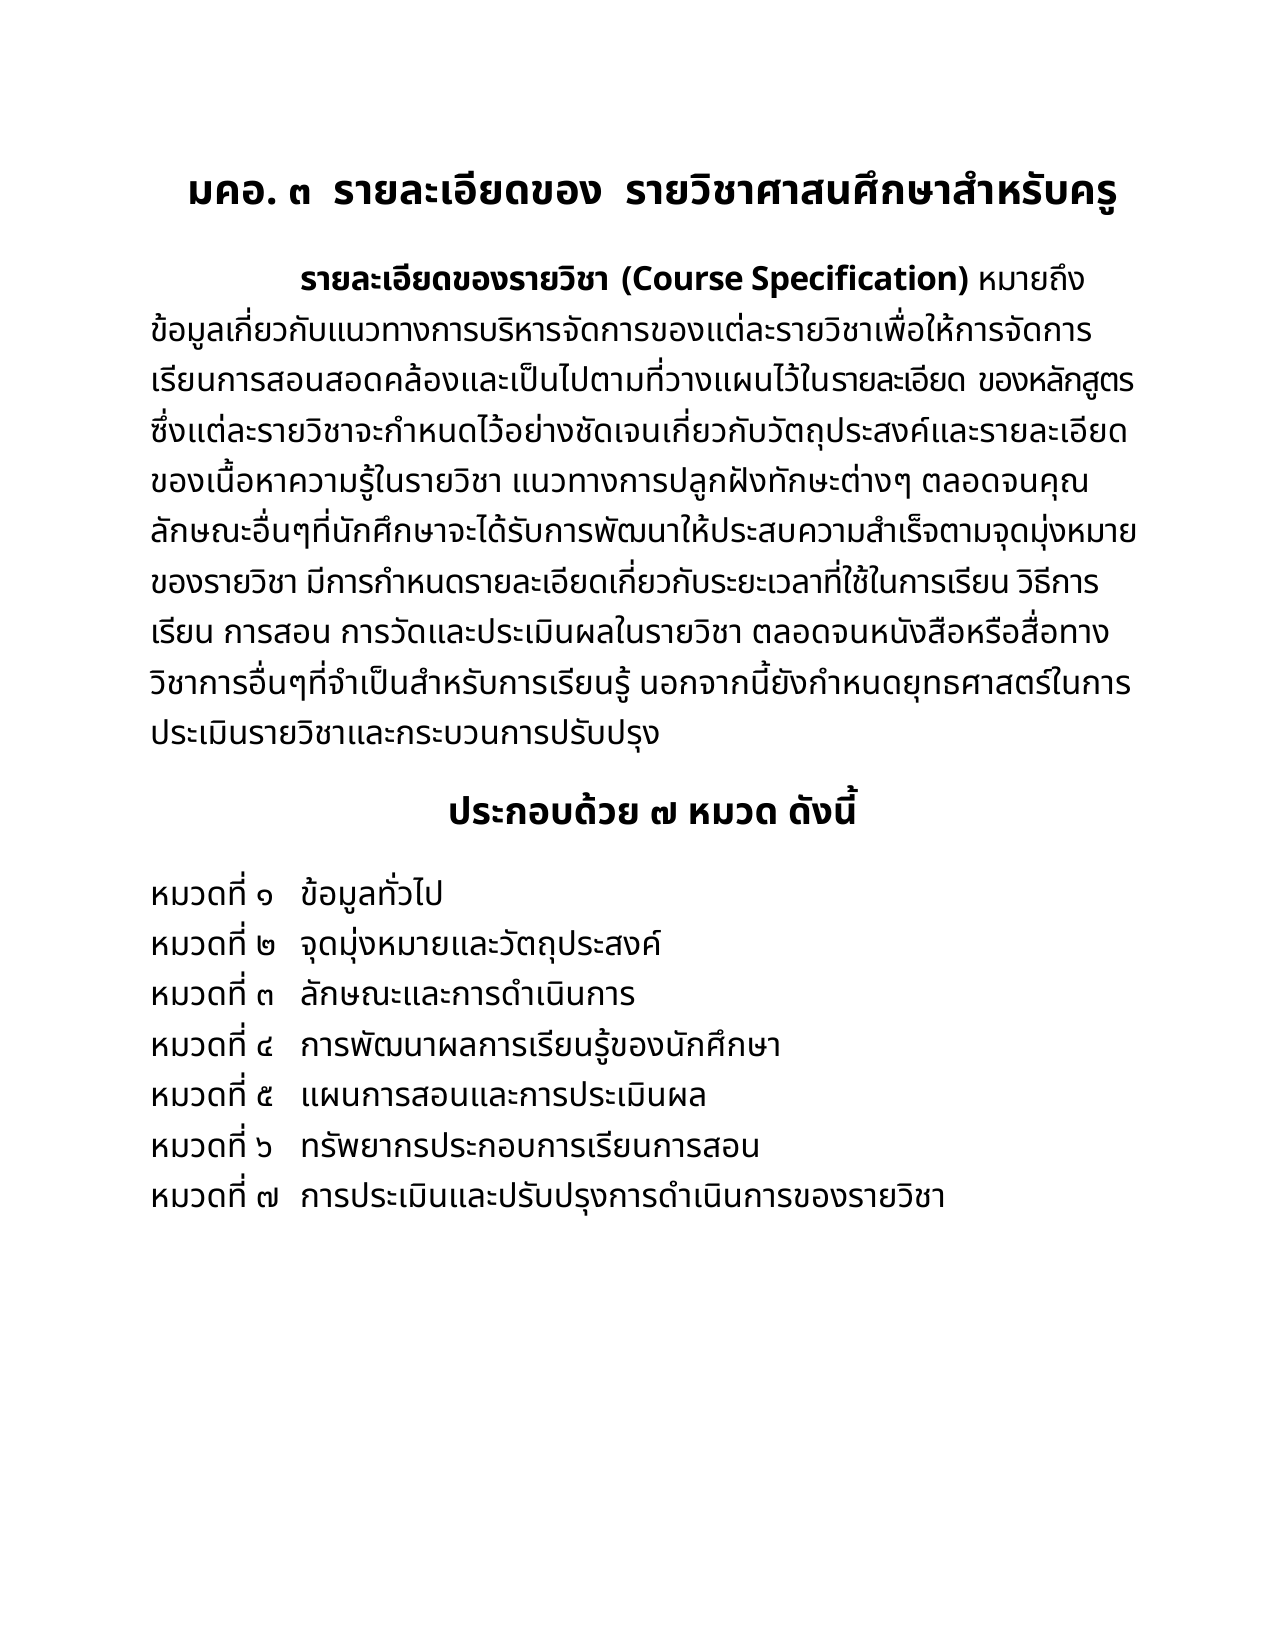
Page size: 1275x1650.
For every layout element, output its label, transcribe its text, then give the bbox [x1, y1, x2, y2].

text หมวดที่ ๕ แผนการสอนและการประเมินผล [150, 1071, 1155, 1122]
text ประกอบด้วย ๗ หมวด ดังนี้ [150, 784, 1155, 841]
text หมวดที่ ๔ การพัฒนาผลการเรียนรู้ของนักศึกษา [150, 1021, 1155, 1071]
text รายละเอียดของรายวิชา (Course Specification) หมายถึง ข้อมูลเกี่ยวกับแนวทางการบริหารจัดการของแต่ละรายวิชาเพื่อให้การจัดการเรียนการสอนสอดคล้องและเป็นไปตามที่วางแผนไว้ในรายละเอียด ของหลักสูตร ซึ่งแต่ละรายวิชาจะกำหนดไว้อย่างชัดเจนเกี่ยวกับวัตถุประสงค์และรายละเอียดของเนื้อหาความรู้ในรายวิชา แนวทางการปลูกฝังทักษะต่างๆ ตลอดจนคุณลักษณะอื่นๆที่นักศึกษาจะได้รับการพัฒนาให้ประสบความสำเร็จตามจุดมุ่งหมายของรายวิชา มีการกำหนดรายละเอียดเกี่ยวกับระยะเวลาที่ใช้ในการเรียน วิธีการเรียน การสอน การวัดและประเมินผลในรายวิชา ตลอดจนหนังสือหรือสื่อทางวิชาการอื่นๆที่จำเป็นสำหรับการเรียนรู้ นอกจากนี้ยังกำหนดยุทธศาสตร์ในการประเมินรายวิชาและกระบวนการปรับปรุง [150, 255, 1153, 759]
text หมวดที่ ๒ จุดมุ่งหมายและวัตถุประสงค์ [150, 920, 1155, 970]
text หมวดที่ ๑ ข้อมูลทั่วไป [150, 869, 1155, 920]
text หมวดที่ ๗ การประเมินและปรับปรุงการดำเนินการของรายวิชา [150, 1172, 1155, 1222]
text มคอ. ๓ รายละเอียดของ รายวิชาศาสนศึกษาสำหรับครู [150, 160, 1155, 223]
text หมวดที่ ๓ ลักษณะและการดำเนินการ [150, 970, 1155, 1021]
text หมวดที่ ๖ ทรัพยากรประกอบการเรียนการสอน [150, 1122, 1155, 1172]
